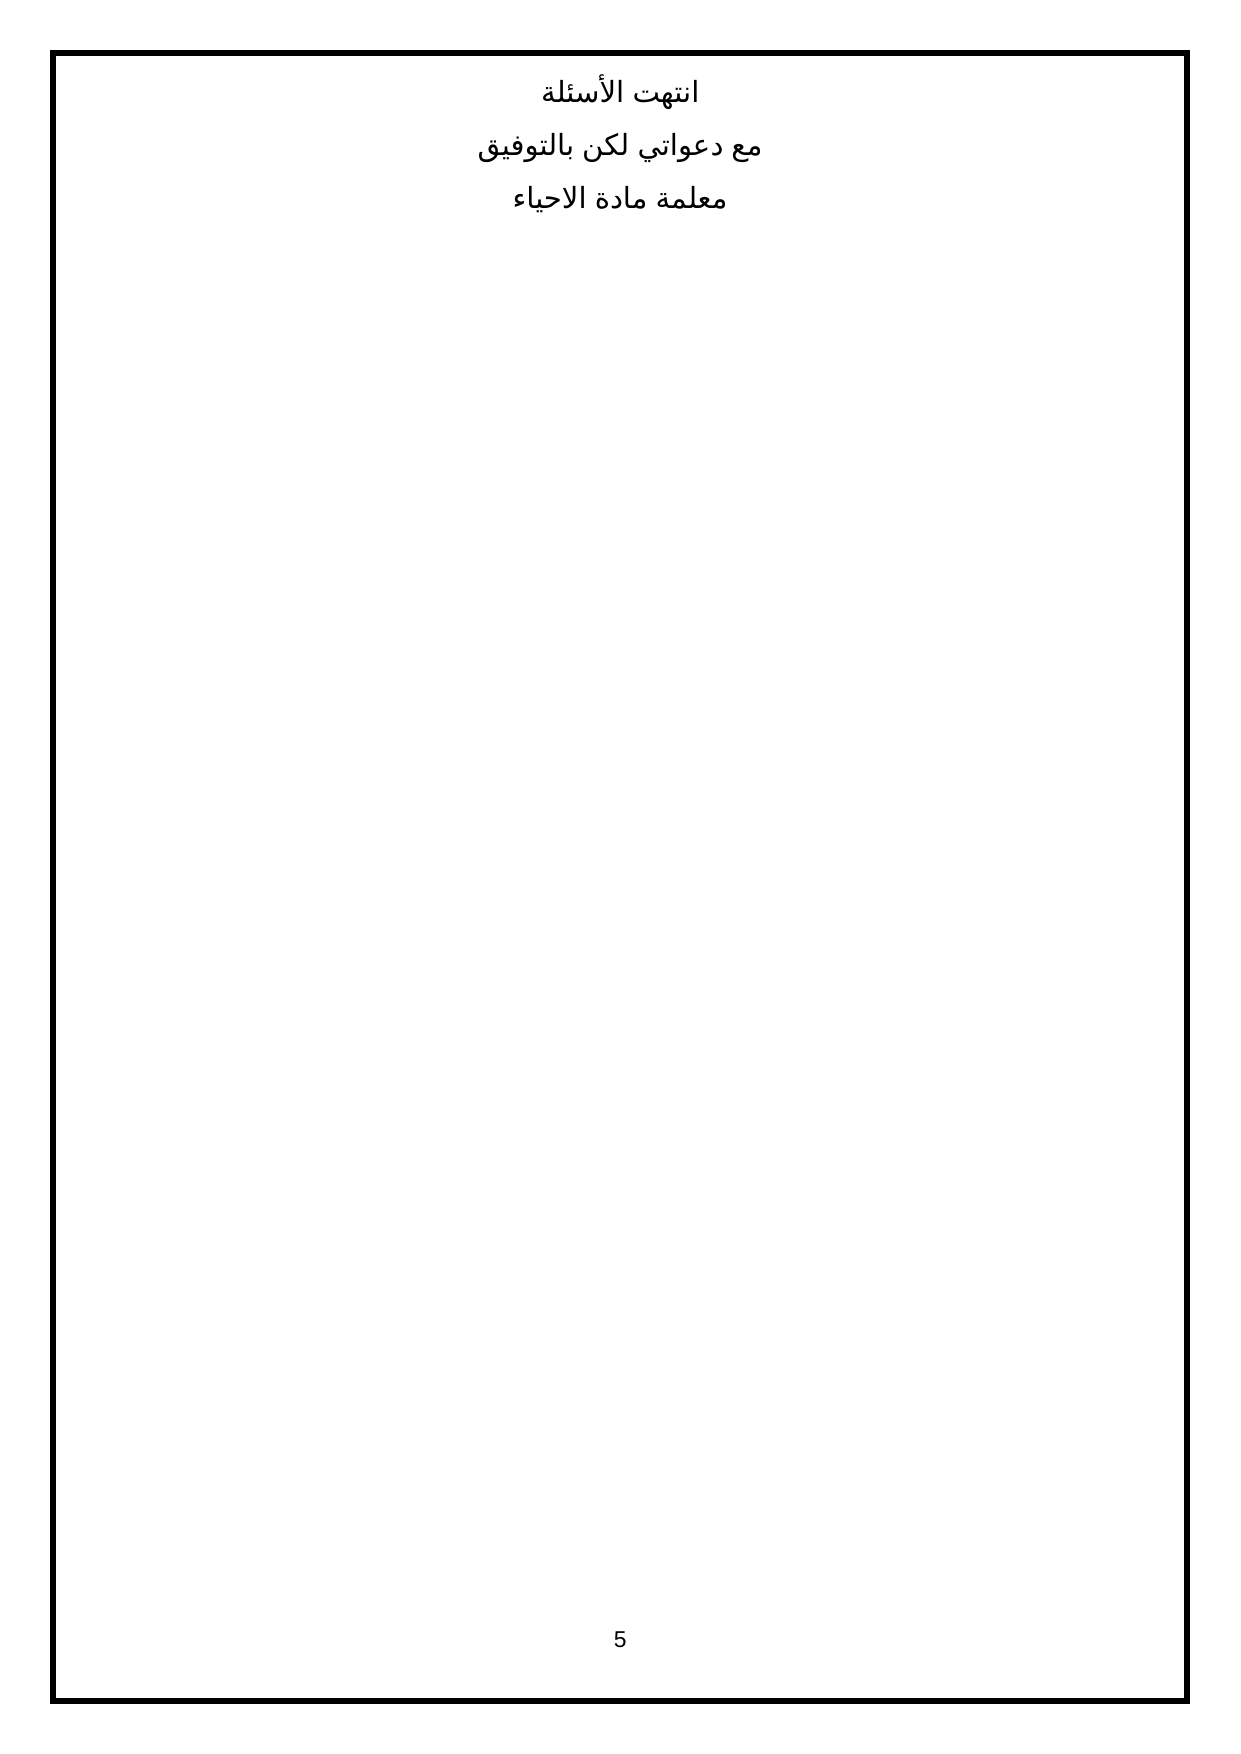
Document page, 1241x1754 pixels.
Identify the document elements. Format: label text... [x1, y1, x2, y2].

text مع دعواتي لكن بالتوفيق [75, 128, 1165, 161]
text معلمة مادة الاحياء [75, 181, 1165, 214]
text انتهت الأسئلة [75, 75, 1165, 108]
